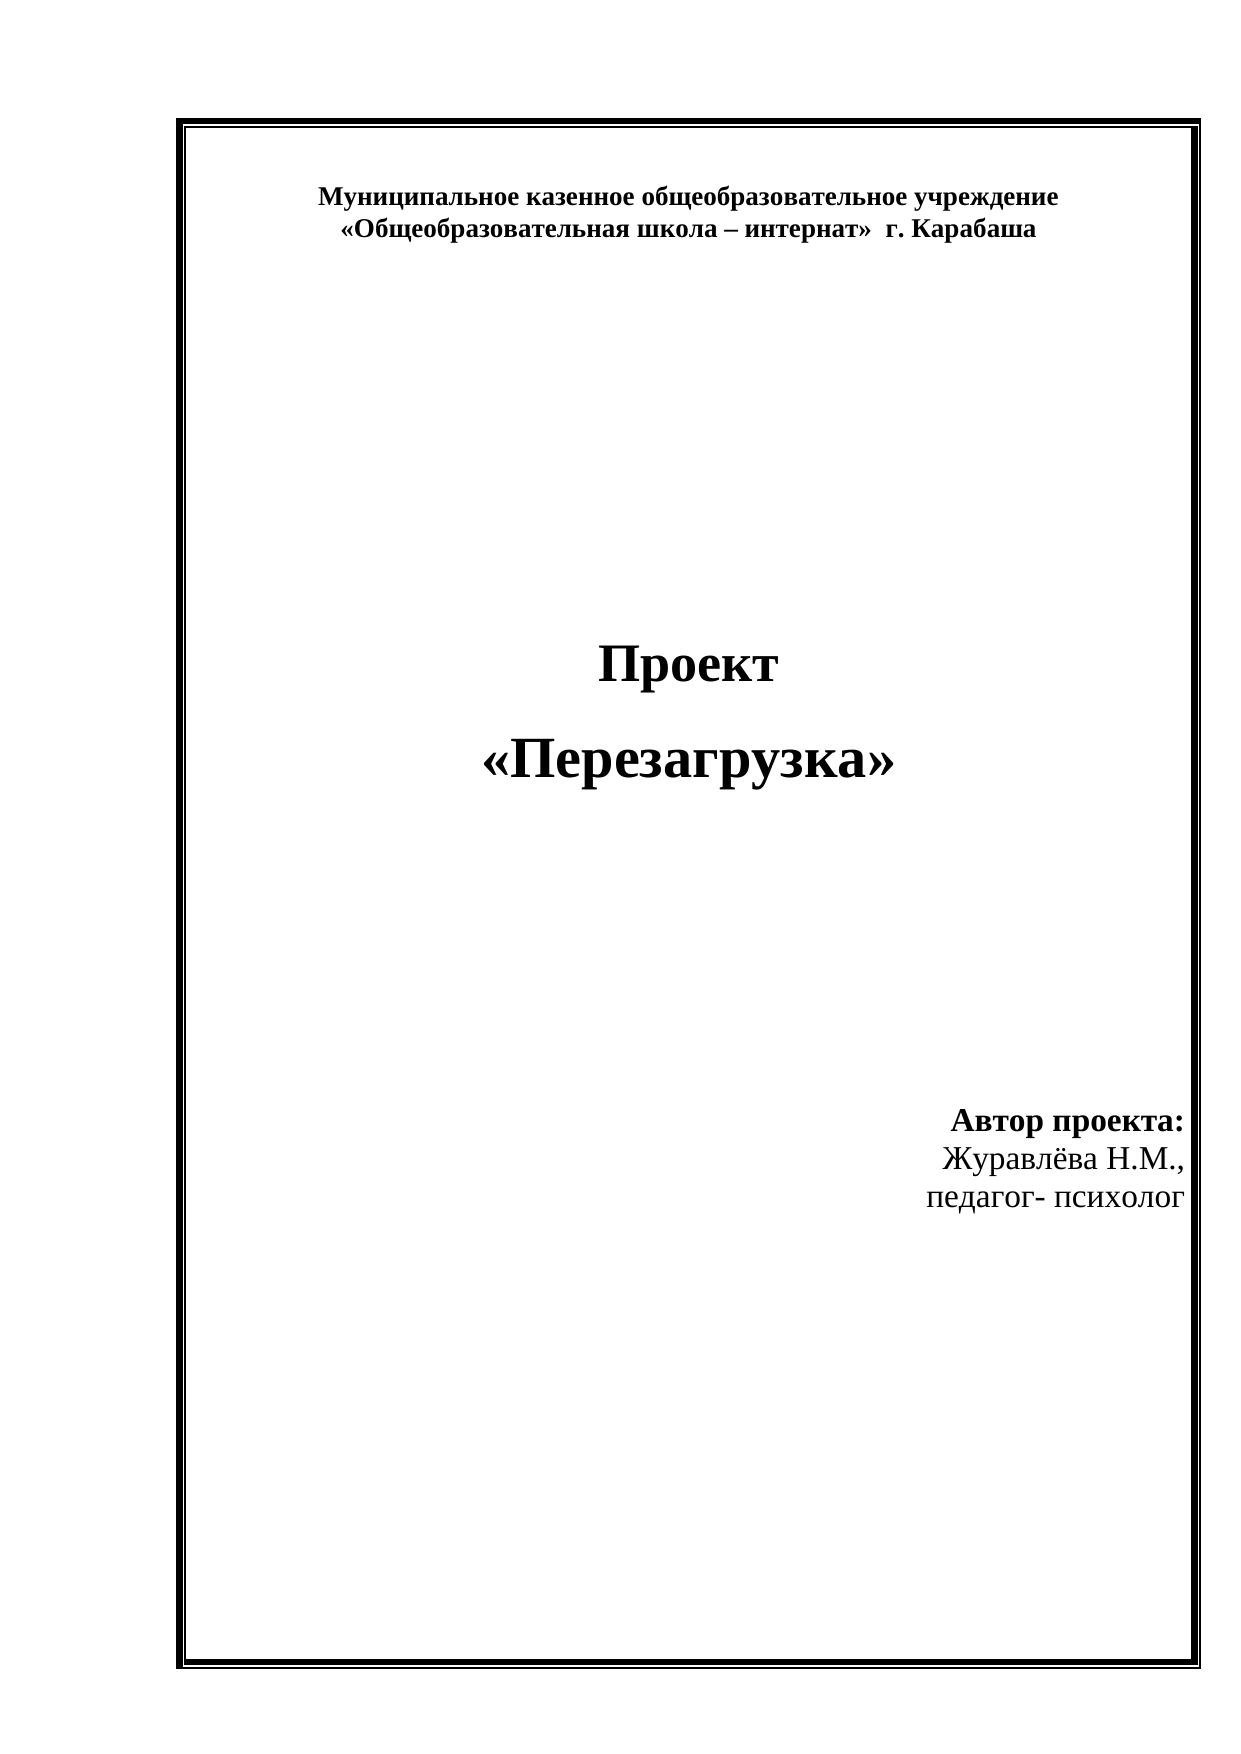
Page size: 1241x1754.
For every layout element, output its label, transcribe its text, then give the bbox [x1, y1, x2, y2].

table_header Муниципальное казенное общеобразовательное учреждение «Общеобразовательная школа – интернат» г. Карабаша Проект «Перезагрузка» Автор проекта: Журавлёва Н.М., педагог- психолог [186, 128, 1191, 1659]
